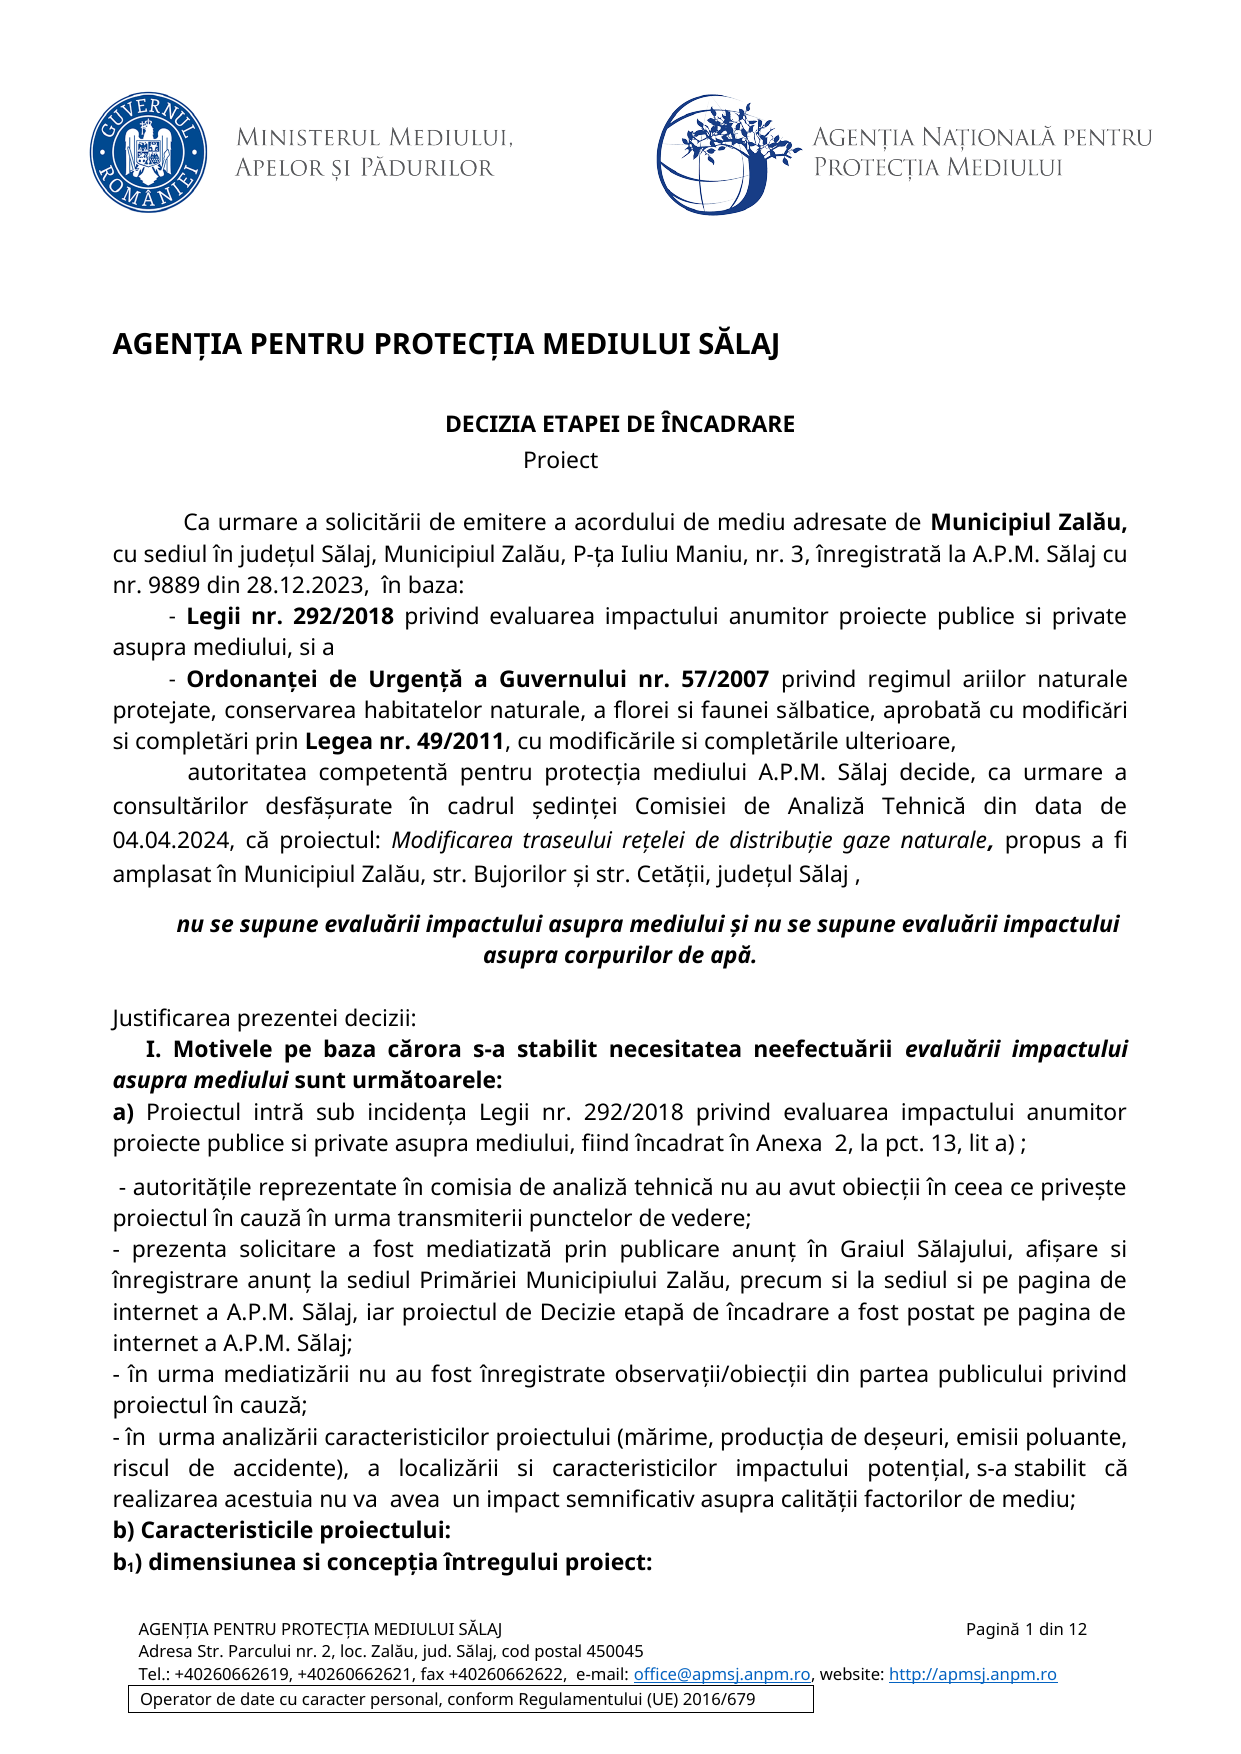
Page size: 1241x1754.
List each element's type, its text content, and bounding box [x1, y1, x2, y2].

text AGENȚIA PENTRU PROTECȚIA MEDIULUI SĂLAJ [112, 89, 1128, 363]
text b) Caracteristicile proiectului: [112, 1514, 1128, 1546]
list Ordonanţei de Urgenţă a Guvernului nr. 57/2007 privind regimul ariilor naturale protejate, conservarea habitatelor naturale, a florei si faunei sǎlbatice, aprobată cu modificǎri si completǎri prin Legea nr. 49/2011, cu modificările si completările ulterioare, [112, 663, 1128, 756]
text I. Motivele pe baza cărora s-a stabilit necesitatea neefectuării evaluării impactului asupra mediului sunt următoarele: [112, 1033, 1128, 1096]
picture [0, 0, 1241, 304]
text autoritatea competentă pentru protecţia mediului A.P.M. Sălaj decide, ca urmare a consultărilor desfăşurate în cadrul şedinţei Comisiei de Analiză Tehnică din data de 04.04.2024, că proiectul: Modificarea traseului rețelei de distribuție gaze naturale, propus a fi amplasat în Municipiul Zalău, str. Bujorilor și str. Cetății, județul Sălaj , [112, 756, 1128, 889]
text a) Proiectul intră sub incidenţa Legii nr. 292/2018 privind evaluarea impactului anumitor proiecte publice si private asupra mediului, fiind încadrat în Anexa 2, la pct. 13, lit a) ; [112, 1096, 1128, 1158]
subtitle DECIZIA ETAPEI DE ÎNCADRARE [112, 408, 1128, 439]
text nu se supune evaluării impactului asupra mediului și nu se supune evaluării impactului asupra corpurilor de apă. [112, 908, 1128, 971]
text - în urma analizării caracteristicilor proiectului (mărime, producţia de deşeuri, emisii poluante, riscul de accidente), a localizării si caracteristicilor impactului potenţial, s-a stabilit că realizarea acestuia nu va avea un impact semnificativ asupra calităţii factorilor de mediu; [112, 1421, 1128, 1514]
text Proiect [112, 444, 1128, 475]
text Ca urmare a solicitării de emitere a acordului de mediu adresate de Municipiul Zalău, cu sediul în județul Sălaj, Municipiul Zalău, P-ța Iuliu Maniu, nr. 3, înregistrată la A.P.M. Sălaj cu nr. 9889 din 28.12.2023, în baza: [112, 506, 1128, 600]
text - prezenta solicitare a fost mediatizată prin publicare anunţ în Graiul Sălajului, afişare si înregistrare anunţ la sediul Primăriei Municipiului Zalău, precum si la sediul si pe pagina de internet a A.P.M. Sălaj, iar proiectul de Decizie etapă de încadrare a fost postat pe pagina de internet a A.P.M. Sălaj; [112, 1233, 1128, 1358]
text b1) dimensiunea si concepţia întregului proiect: [112, 1546, 1128, 1577]
text - în urma mediatizării nu au fost înregistrate observaţii/obiecţii din partea publicului privind proiectul în cauză; [112, 1358, 1128, 1421]
text Justificarea prezentei decizii: [112, 1002, 1128, 1033]
list Legii nr. 292/2018 privind evaluarea impactului anumitor proiecte publice si private asupra mediului, si a [112, 600, 1128, 663]
text - autorităţile reprezentate în comisia de analiză tehnică nu au avut obiecţii în ceea ce priveşte proiectul în cauză în urma transmiterii punctelor de vedere; [112, 1171, 1128, 1233]
